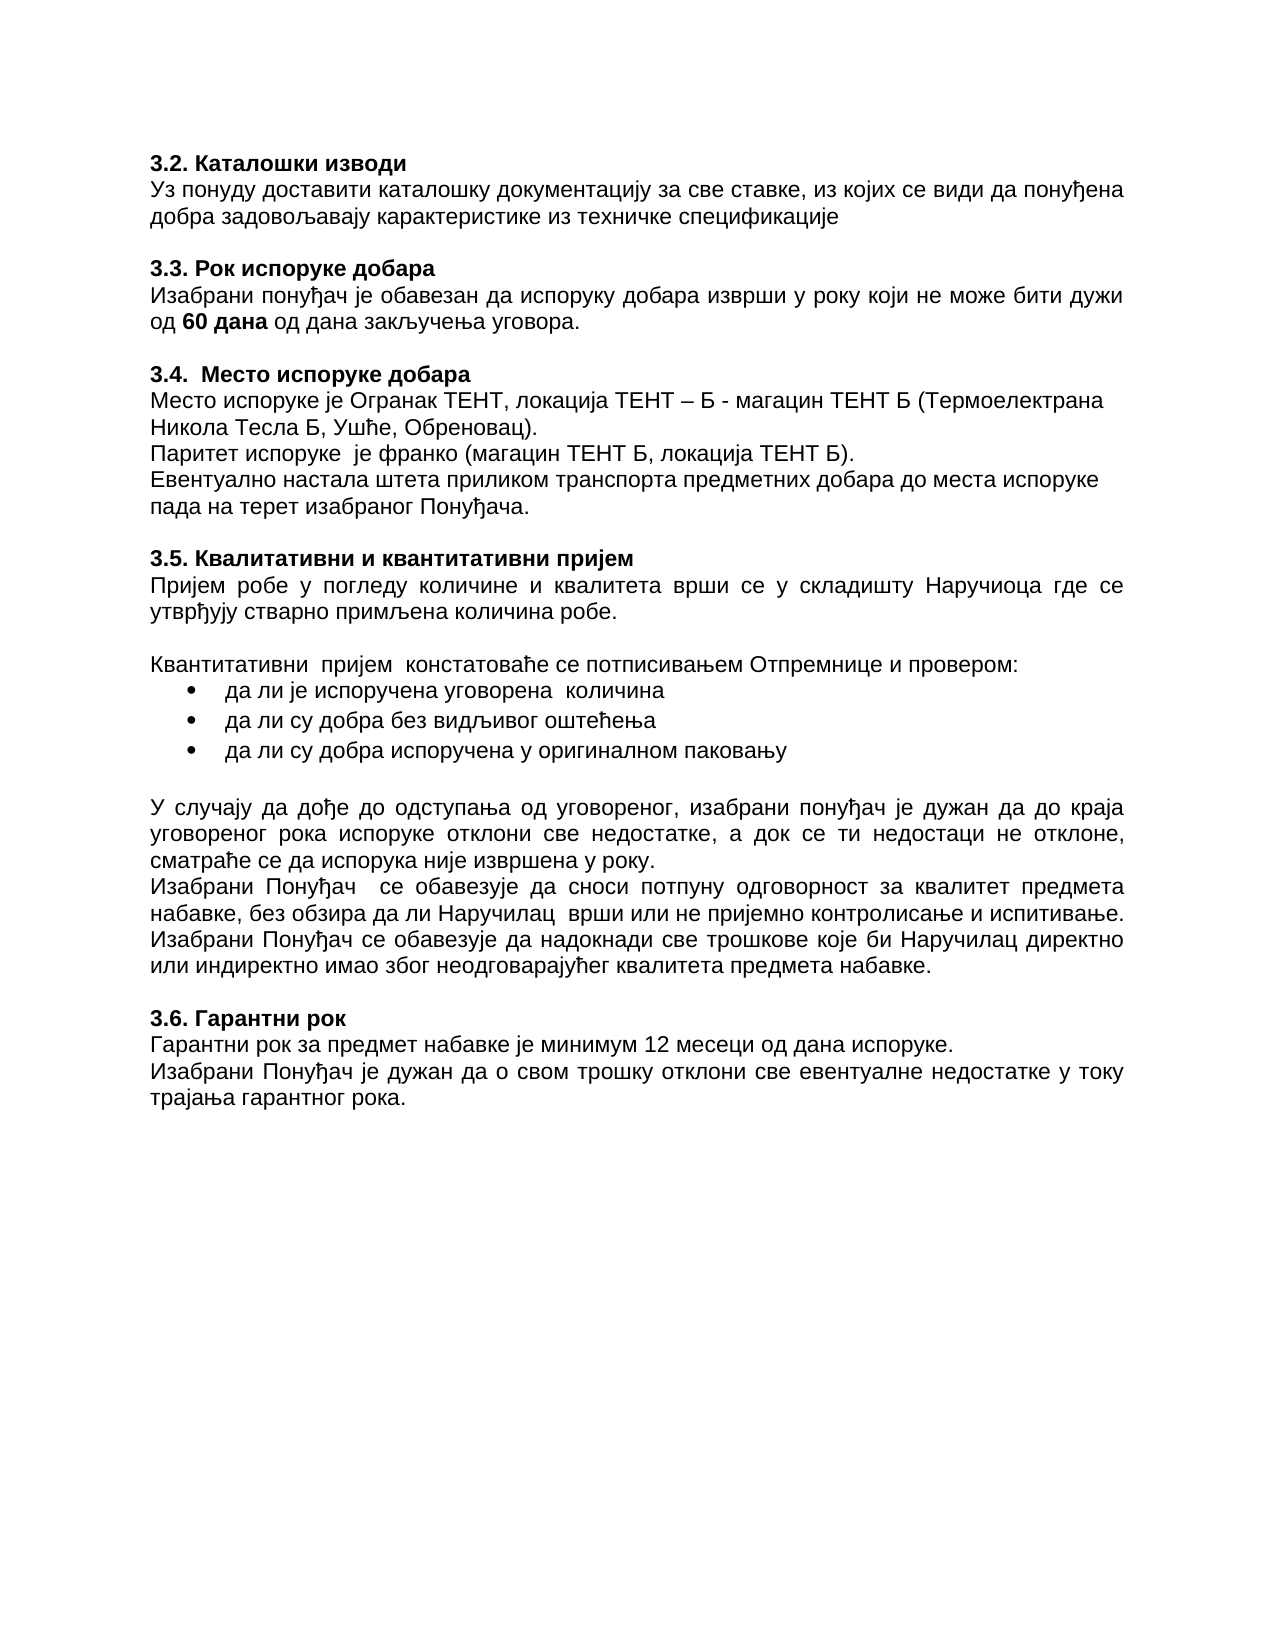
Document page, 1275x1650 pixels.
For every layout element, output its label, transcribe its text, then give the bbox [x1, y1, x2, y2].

text 3.2. Каталошки изводи [150, 150, 1125, 176]
text Гарантни рок за предмет набавке је минимум 12 месеци од дана испоруке. [150, 1031, 1125, 1058]
text Уз понуду доставити каталошку документацију за све ставке, из којих се види да понуђена добра задовољавају карактеристике из техничке спецификације [150, 176, 1125, 229]
list да ли су добра испоручена у оригиналном паковању [187, 737, 1125, 764]
text Изабрани понуђач је обавезан да испоруку добара изврши у року који не може бити дужи од 60 дана од дана закључења уговора. [150, 282, 1125, 334]
text 3.6. Гарантни рок [150, 1005, 1125, 1031]
text Квантитативни пријем констатоваће се потписивањем Отпремнице и провером: [150, 651, 1125, 677]
text Изабрани Понуђач се обавезује да сноси потпуну одговорност за квалитет предмета набавке, без обзира да ли Наручилац врши или не пријемно контролисање и испитивање. Изабрани Понуђач се обавезује да надокнади све трошкове које би Наручилац директно или индиректно имао због неодговарајућег квалитета предмета набавке. [150, 873, 1125, 978]
list да ли су добра без видљивог оштећења [187, 707, 1125, 734]
text Евентуално настала штета приликом транспорта предметних добара до места испоруке пада на терет изабраног Понуђача. [150, 466, 1125, 519]
text Место испоруке је Огранак ТЕНТ, локација ТЕНТ – Б - магацин ТЕНТ Б (Термоелектрана Никола Тесла Б, Ушће, Обреновац). [150, 387, 1125, 440]
text 3.5. Квалитативни и квантитативни пријем [150, 545, 1125, 572]
text Изабрани Понуђач је дужан да о свом трошку отклони све евентуалне недостатке у току трајања гарантног рока. [150, 1058, 1125, 1110]
text 3.3. Рок испоруке добара [150, 255, 1125, 282]
text У случају да дође до одступања од уговореног, изабрани понуђач је дужан да до краја уговореног рока испоруке отклони све недостатке, а док се ти недостаци не отклоне, сматраће се да испорука није извршена у року. [150, 794, 1125, 873]
text Паритет испоруке је франко (магацин ТЕНТ Б, локација ТЕНТ Б). [150, 440, 1125, 466]
text 3.4. Место испоруке добара [150, 361, 1125, 387]
list да ли је испоручена уговорена количина [187, 677, 1125, 703]
text Пријем робе у погледу количине и квалитета врши се у складишту Наручиоца где се утврђују стварно примљена количина робе. [150, 572, 1125, 624]
